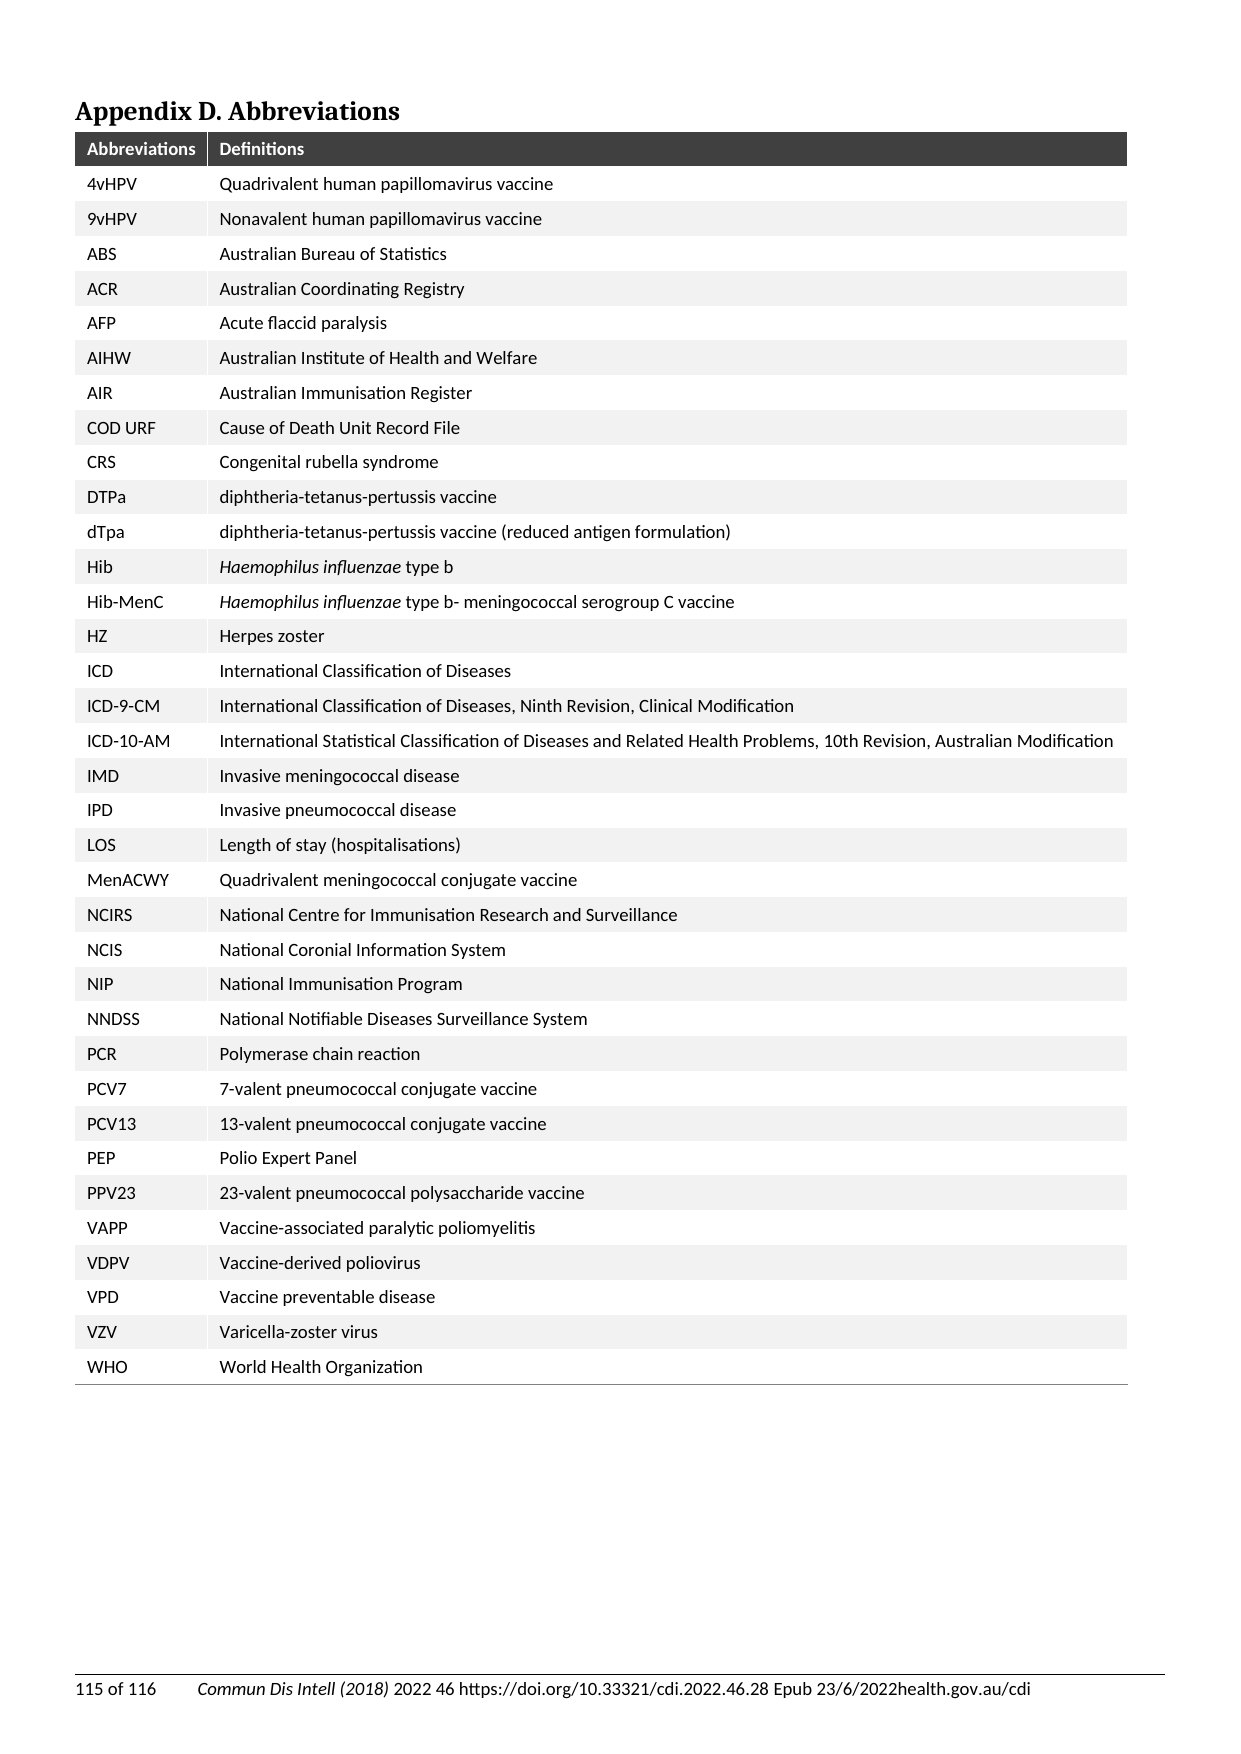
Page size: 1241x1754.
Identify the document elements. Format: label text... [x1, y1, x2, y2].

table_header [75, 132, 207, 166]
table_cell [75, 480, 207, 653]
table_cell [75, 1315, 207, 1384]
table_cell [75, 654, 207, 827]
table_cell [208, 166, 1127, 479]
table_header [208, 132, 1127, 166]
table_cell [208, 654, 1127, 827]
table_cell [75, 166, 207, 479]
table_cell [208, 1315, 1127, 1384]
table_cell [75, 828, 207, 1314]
subtitle Appendix D. Abbreviations [75, 96, 1165, 127]
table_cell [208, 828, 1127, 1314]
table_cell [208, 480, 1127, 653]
